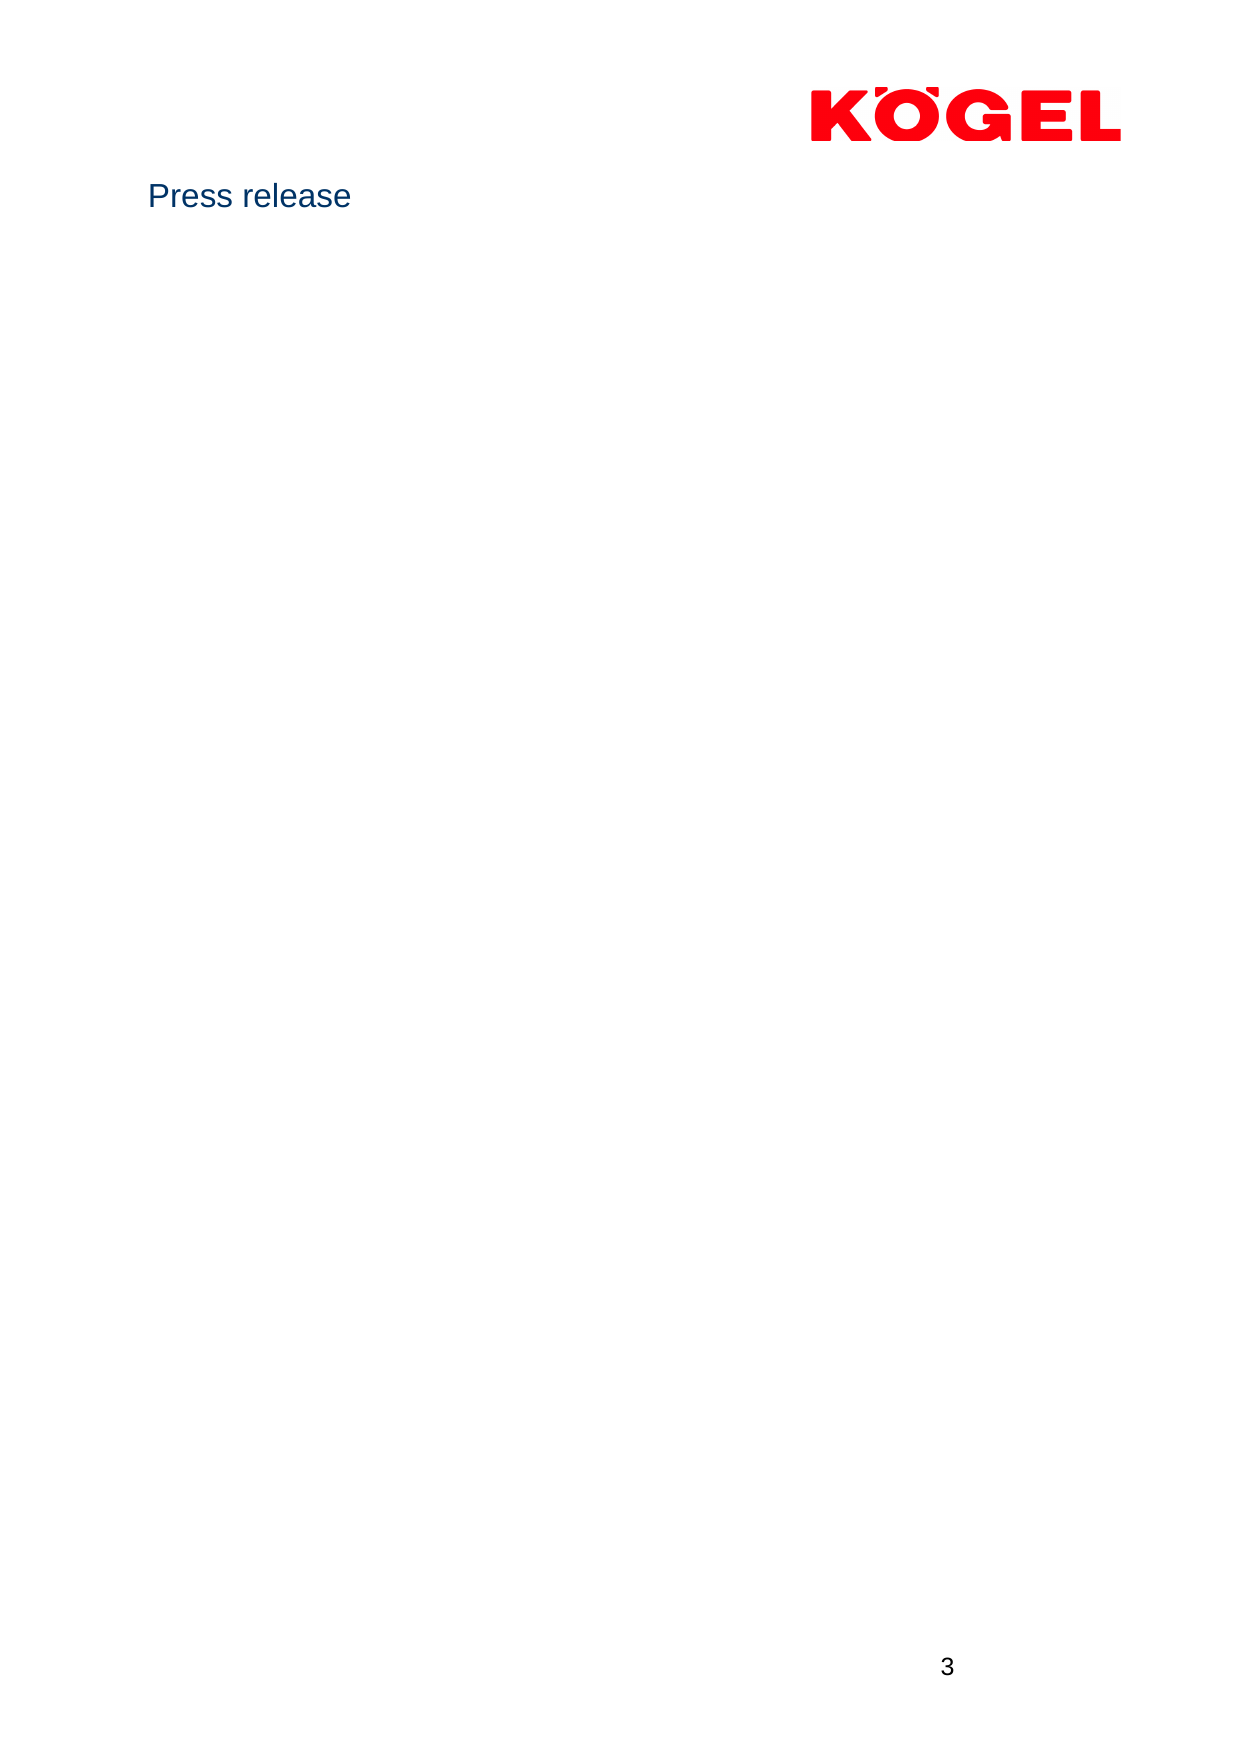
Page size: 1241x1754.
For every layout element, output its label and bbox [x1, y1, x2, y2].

picture [811, 87, 1121, 141]
